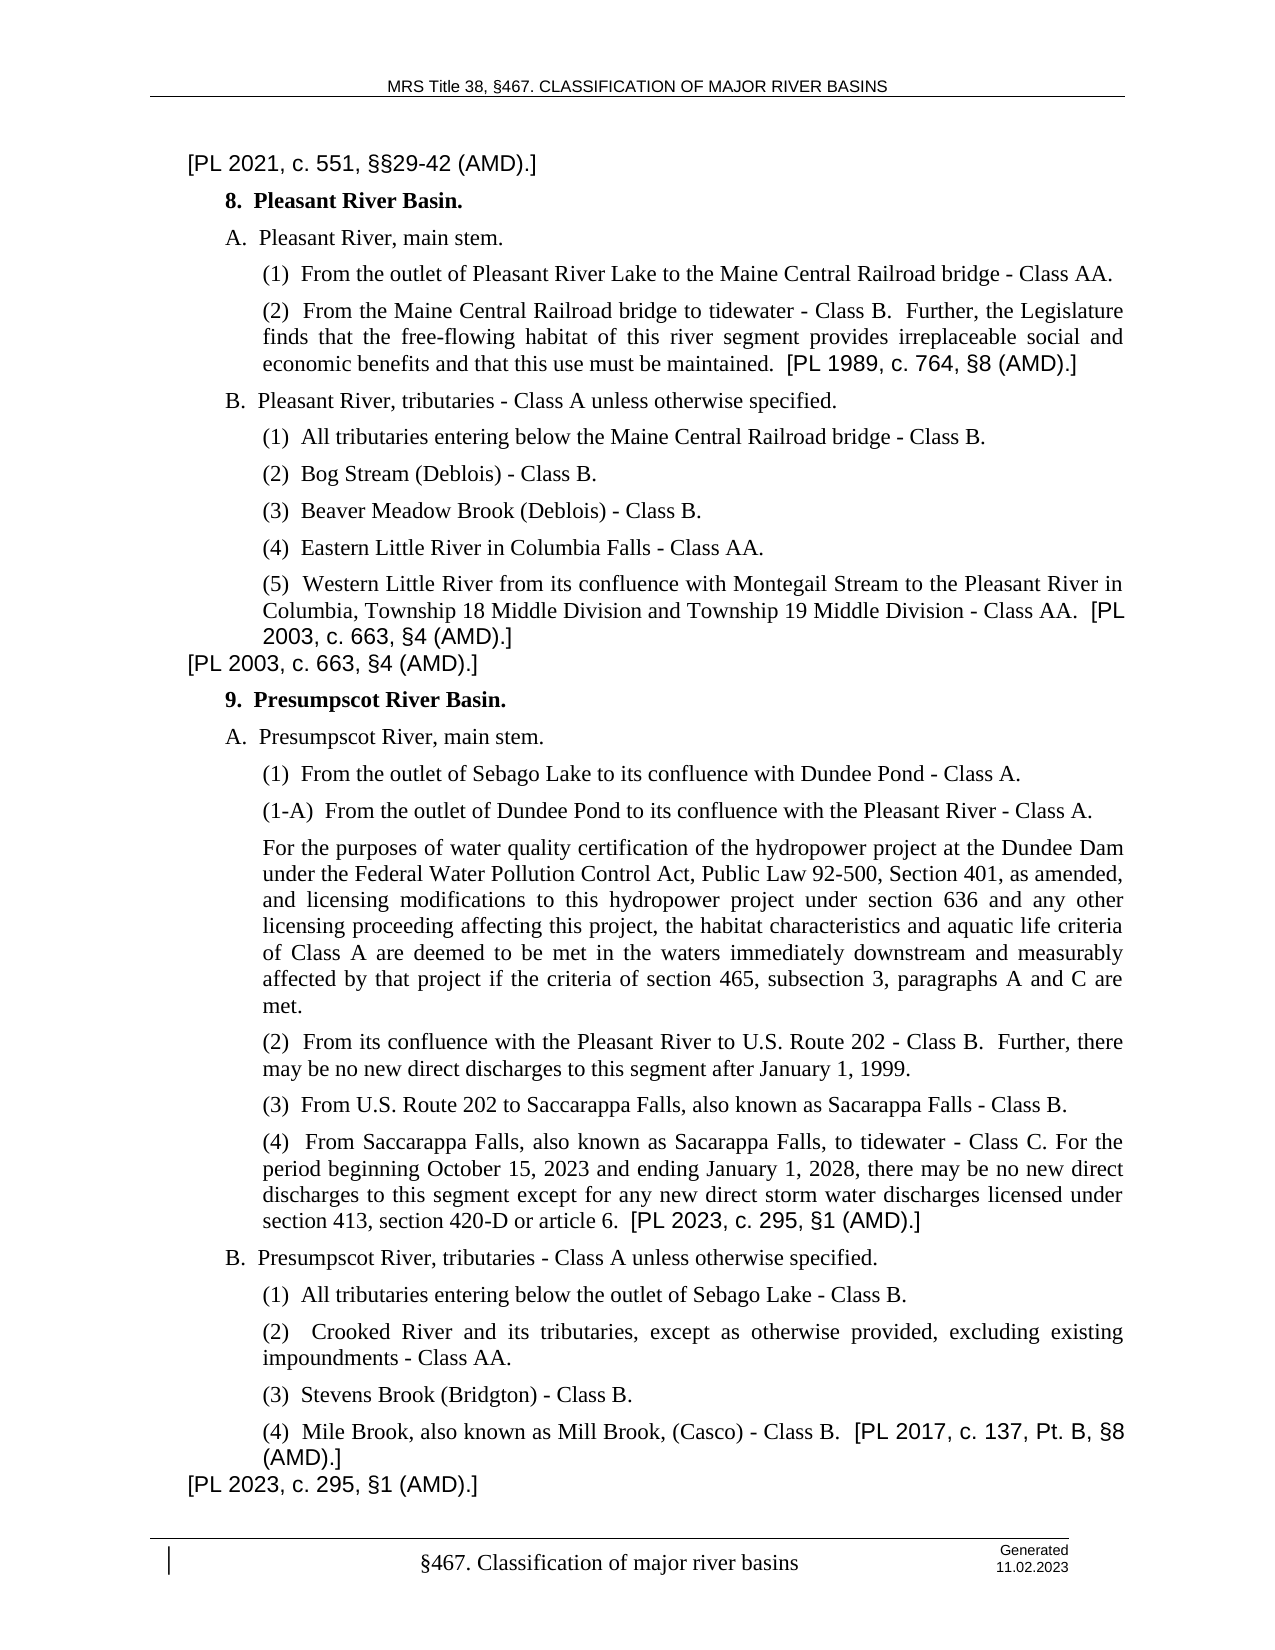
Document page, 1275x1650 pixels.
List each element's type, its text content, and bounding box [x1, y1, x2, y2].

text (1-A) From the outlet of Dundee Pond to its confluence with the Pleasant River - Class A. [262, 797, 1125, 823]
text (3) Beaver Meadow Brook (Deblois) - Class B. [262, 497, 1125, 523]
text (2) Crooked River and its tributaries, except as otherwise provided, excluding existing impoundments - Class AA. [262, 1318, 1125, 1371]
text A. Presumpscot River, main stem. [225, 723, 1125, 749]
text [PL 2021, c. 551, §§29-42 (AMD).] [187, 150, 1125, 176]
text (4) From Saccarappa Falls, also known as Sacarappa Falls, to tidewater - Class C. For the period beginning October 15, 2023 and ending January 1, 2028, there may be no new direct discharges to this segment except for any new direct storm water discharges licensed under section 413, section 420‑D or article 6. [PL 2023, c. 295, §1 (AMD).] [262, 1128, 1125, 1234]
text B. Pleasant River, tributaries - Class A unless otherwise specified. [225, 387, 1125, 413]
text 8. Pleasant River Basin. [187, 187, 1125, 213]
text A. Pleasant River, main stem. [225, 223, 1125, 250]
text (1) From the outlet of Sebago Lake to its confluence with Dundee Pond - Class A. [262, 760, 1125, 786]
text (4) Mile Brook, also known as Mill Brook, (Casco) - Class B. [PL 2017, c. 137, Pt. B, §8 (AMD).] [262, 1418, 1125, 1471]
text (4) Eastern Little River in Columbia Falls - Class AA. [262, 534, 1125, 560]
text (3) From U.S. Route 202 to Saccarappa Falls, also known as Sacarappa Falls - Class B. [262, 1092, 1125, 1118]
text (5) Western Little River from its confluence with Montegail Stream to the Pleasant River in Columbia, Township 18 Middle Division and Township 19 Middle Division - Class AA. [PL 2003, c. 663, §4 (AMD).] [262, 571, 1125, 650]
text 9. Presumpscot River Basin. [187, 686, 1125, 713]
text (1) All tributaries entering below the Maine Central Railroad bridge - Class B. [262, 423, 1125, 450]
text For the purposes of water quality certification of the hydropower project at the Dundee Dam under the Federal Water Pollution Control Act, Public Law 92-500, Section 401, as amended, and licensing modifications to this hydropower project under section 636 and any other licensing proceeding affecting this project, the habitat characteristics and aquatic life criteria of Class A are deemed to be met in the waters immediately downstream and measurably affected by that project if the criteria of section 465, subsection 3, paragraphs A and C are met. [262, 833, 1125, 1018]
text (1) From the outlet of Pleasant River Lake to the Maine Central Railroad bridge - Class AA. [262, 260, 1125, 287]
text (2) From the Maine Central Railroad bridge to tidewater - Class B. Further, the Legislature finds that the free-flowing habitat of this river segment provides irreplaceable social and economic benefits and that this use must be maintained. [PL 1989, c. 764, §8 (AMD).] [262, 297, 1125, 376]
text [PL 2003, c. 663, §4 (AMD).] [187, 650, 1125, 676]
text (1) All tributaries entering below the outlet of Sebago Lake - Class B. [262, 1281, 1125, 1307]
text [PL 2023, c. 295, §1 (AMD).] [187, 1471, 1125, 1497]
text (2) From its confluence with the Pleasant River to U.S. Route 202 - Class B. Further, there may be no new direct discharges to this segment after January 1, 1999. [262, 1028, 1125, 1081]
text (2) Bog Stream (Deblois) - Class B. [262, 460, 1125, 487]
text B. Presumpscot River, tributaries - Class A unless otherwise specified. [225, 1244, 1125, 1271]
text (3) Stevens Brook (Bridgton) - Class B. [262, 1381, 1125, 1407]
